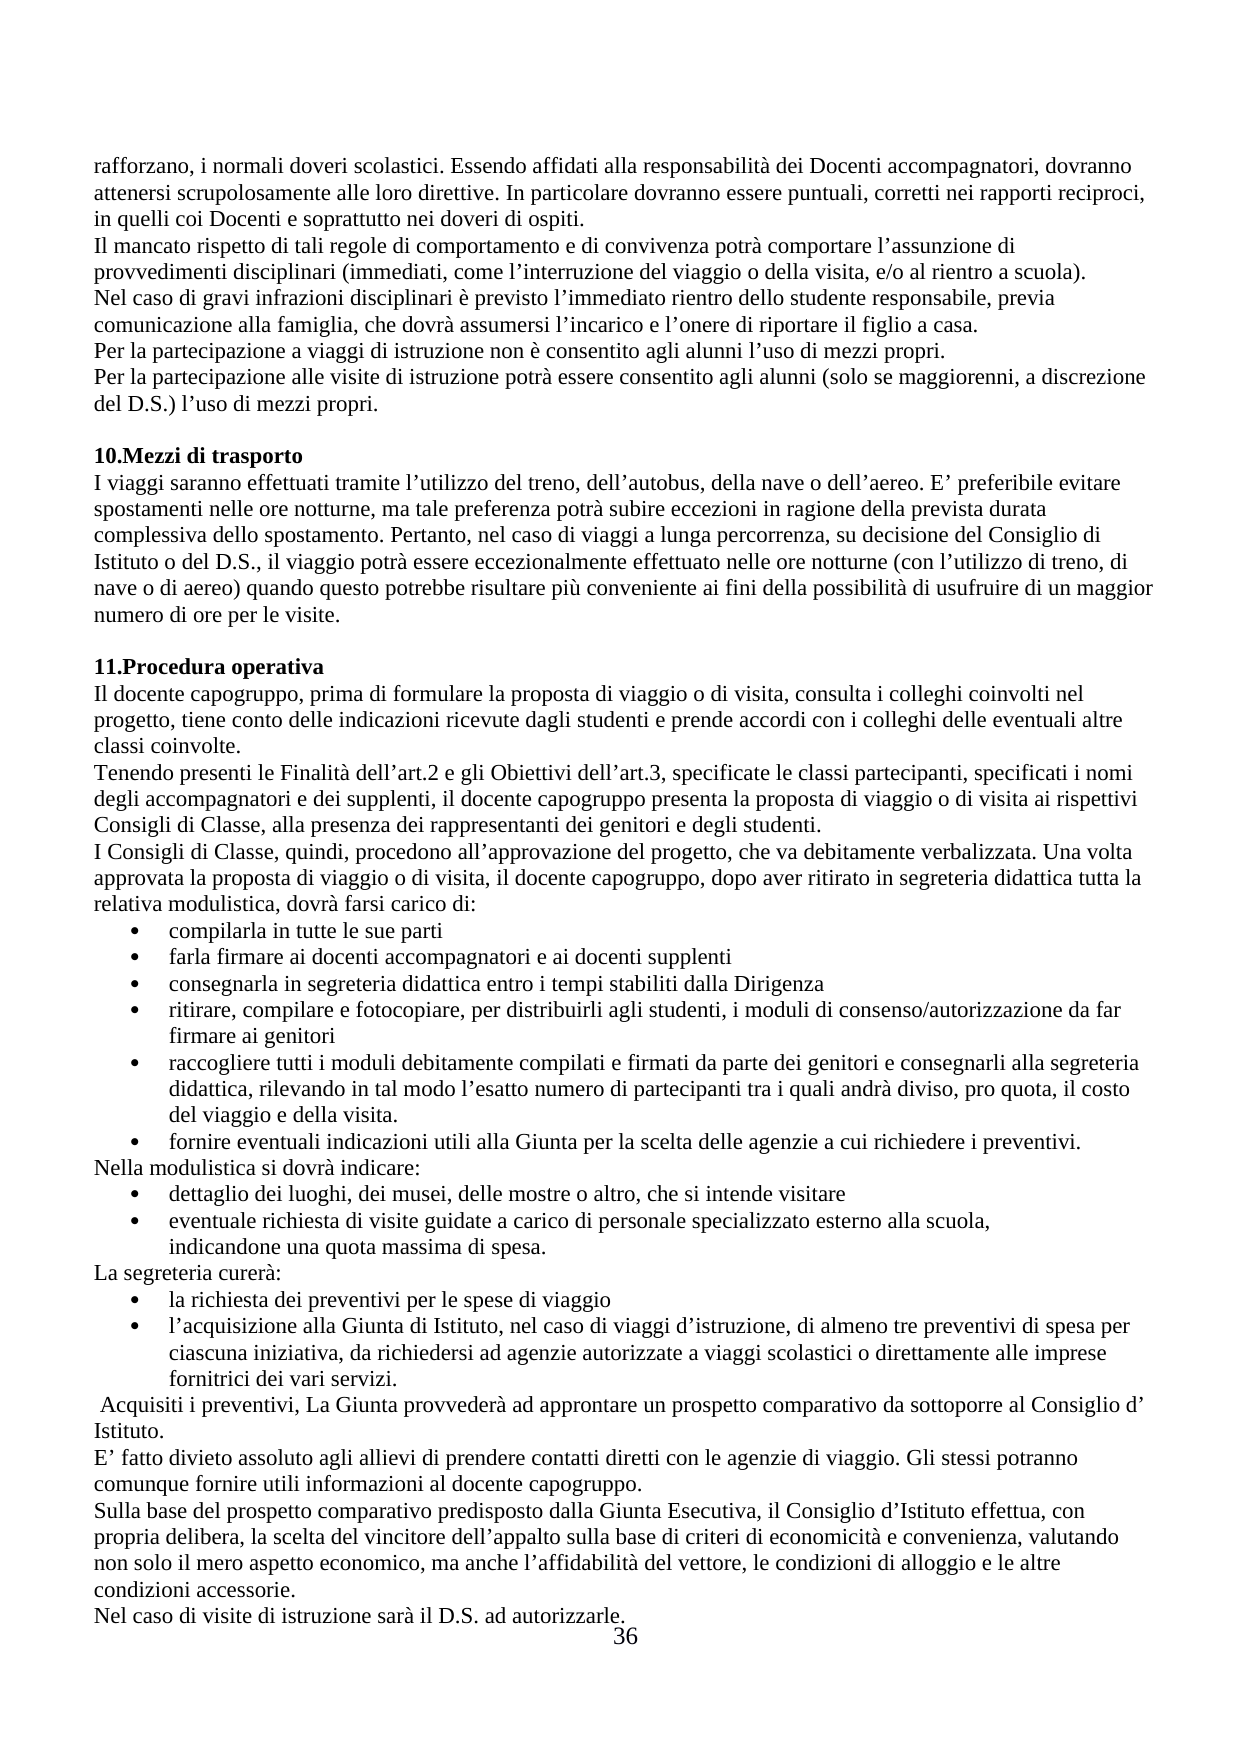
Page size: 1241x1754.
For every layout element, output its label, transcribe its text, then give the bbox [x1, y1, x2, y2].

list ritirare, compilare e fotocopiare, per distribuirli agli studenti, i moduli di consenso/autorizzazione da far firmare ai genitori [131, 996, 1155, 1049]
text 10.Mezzi di trasporto [94, 442, 1155, 469]
text I viaggi saranno effettuati tramite l’utilizzo del treno, dell’autobus, della nave o dell’aereo. E’ preferibile evitare spostamenti nelle ore notturne, ma tale preferenza potrà subire eccezioni in ragione della prevista durata complessiva dello spostamento. Pertanto, nel caso di viaggi a lunga percorrenza, su decisione del Consiglio di Istituto o del D.S., il viaggio potrà essere eccezionalmente effettuato nelle ore notturne (con l’utilizzo di treno, di nave o di aereo) quando questo potrebbe risultare più conveniente ai fini della possibilità di usufruire di un maggior numero di ore per le visite. [94, 469, 1155, 627]
text La segreteria curerà: [94, 1259, 1155, 1286]
list compilarla in tutte le sue parti [131, 917, 1155, 943]
text E’ fatto divieto assoluto agli allievi di prendere contatti diretti con le agenzie di viaggio. Gli stessi potranno comunque fornire utili informazioni al docente capogruppo. [94, 1444, 1155, 1497]
list la richiesta dei preventivi per le spese di viaggio [131, 1286, 1155, 1312]
text Acquisiti i preventivi, La Giunta provvederà ad approntare un prospetto comparativo da sottoporre al Consiglio d’ Istituto. [94, 1391, 1155, 1444]
text Sulla base del prospetto comparativo predisposto dalla Giunta Esecutiva, il Consiglio d’Istituto effettua, con propria delibera, la scelta del vincitore dell’appalto sulla base di criteri di economicità e convenienza, valutando non solo il mero aspetto economico, ma anche l’affidabilità del vettore, le condizioni di alloggio e le altre condizioni accessorie. [94, 1497, 1155, 1602]
list raccogliere tutti i moduli debitamente compilati e firmati da parte dei genitori e consegnarli alla segreteria didattica, rilevando in tal modo l’esatto numero di partecipanti tra i quali andrà diviso, pro quota, il costo del viaggio e della visita. [131, 1049, 1155, 1128]
list fornire eventuali indicazioni utili alla Giunta per la scelta delle agenzie a cui richiedere i preventivi. [131, 1128, 1155, 1154]
list farla firmare ai docenti accompagnatori e ai docenti supplenti [131, 943, 1155, 969]
text Tenendo presenti le Finalità dell’art.2 e gli Obiettivi dell’art.3, specificate le classi partecipanti, specificati i nomi degli accompagnatori e dei supplenti, il docente capogruppo presenta la proposta di viaggio o di visita ai rispettivi Consigli di Classe, alla presenza dei rappresentanti dei genitori e degli studenti. [94, 759, 1155, 838]
text Il docente capogruppo, prima di formulare la proposta di viaggio o di visita, consulta i colleghi coinvolti nel progetto, tiene conto delle indicazioni ricevute dagli studenti e prende accordi con i colleghi delle eventuali altre classi coinvolte. [94, 680, 1155, 759]
text 11.Procedura operativa [94, 653, 1155, 680]
text Nel caso di gravi infrazioni disciplinari è previsto l’immediato rientro dello studente responsabile, previa comunicazione alla famiglia, che dovrà assumersi l’incarico e l’onere di riportare il figlio a casa. [94, 284, 1155, 337]
text Il mancato rispetto di tali regole di comportamento e di convivenza potrà comportare l’assunzione di provvedimenti disciplinari (immediati, come l’interruzione del viaggio o della visita, e/o al rientro a scuola). [94, 232, 1155, 284]
text Per la partecipazione a viaggi di istruzione non è consentito agli alunni l’uso di mezzi propri. [94, 337, 1155, 363]
text rafforzano, i normali doveri scolastici. Essendo affidati alla responsabilità dei Docenti accompagnatori, dovranno attenersi scrupolosamente alle loro direttive. In particolare dovranno essere puntuali, corretti nei rapporti reciproci, in quelli coi Docenti e soprattutto nei doveri di ospiti. [94, 153, 1155, 232]
text I Consigli di Classe, quindi, procedono all’approvazione del progetto, che va debitamente verbalizzata. Una volta approvata la proposta di viaggio o di visita, il docente capogruppo, dopo aver ritirato in segreteria didattica tutta la relativa modulistica, dovrà farsi carico di: [94, 838, 1155, 917]
list dettaglio dei luoghi, dei musei, delle mostre o altro, che si intende visitare [131, 1180, 1155, 1207]
text indicandone una quota massima di spesa. [169, 1233, 1155, 1259]
list consegnarla in segreteria didattica entro i tempi stabiliti dalla Dirigenza [131, 969, 1155, 996]
text Per la partecipazione alle visite di istruzione potrà essere consentito agli alunni (solo se maggiorenni, a discrezione del D.S.) l’uso di mezzi propri. [94, 363, 1155, 416]
list l’acquisizione alla Giunta di Istituto, nel caso di viaggi d’istruzione, di almeno tre preventivi di spesa per ciascuna iniziativa, da richiedersi ad agenzie autorizzate a viaggi scolastici o direttamente alle imprese fornitrici dei vari servizi. [131, 1312, 1155, 1391]
text Nel caso di visite di istruzione sarà il D.S. ad autorizzarle. [94, 1602, 1155, 1628]
text Nella modulistica si dovrà indicare: [94, 1154, 1155, 1180]
list eventuale richiesta di visite guidate a carico di personale specializzato esterno alla scuola, [131, 1207, 1155, 1233]
